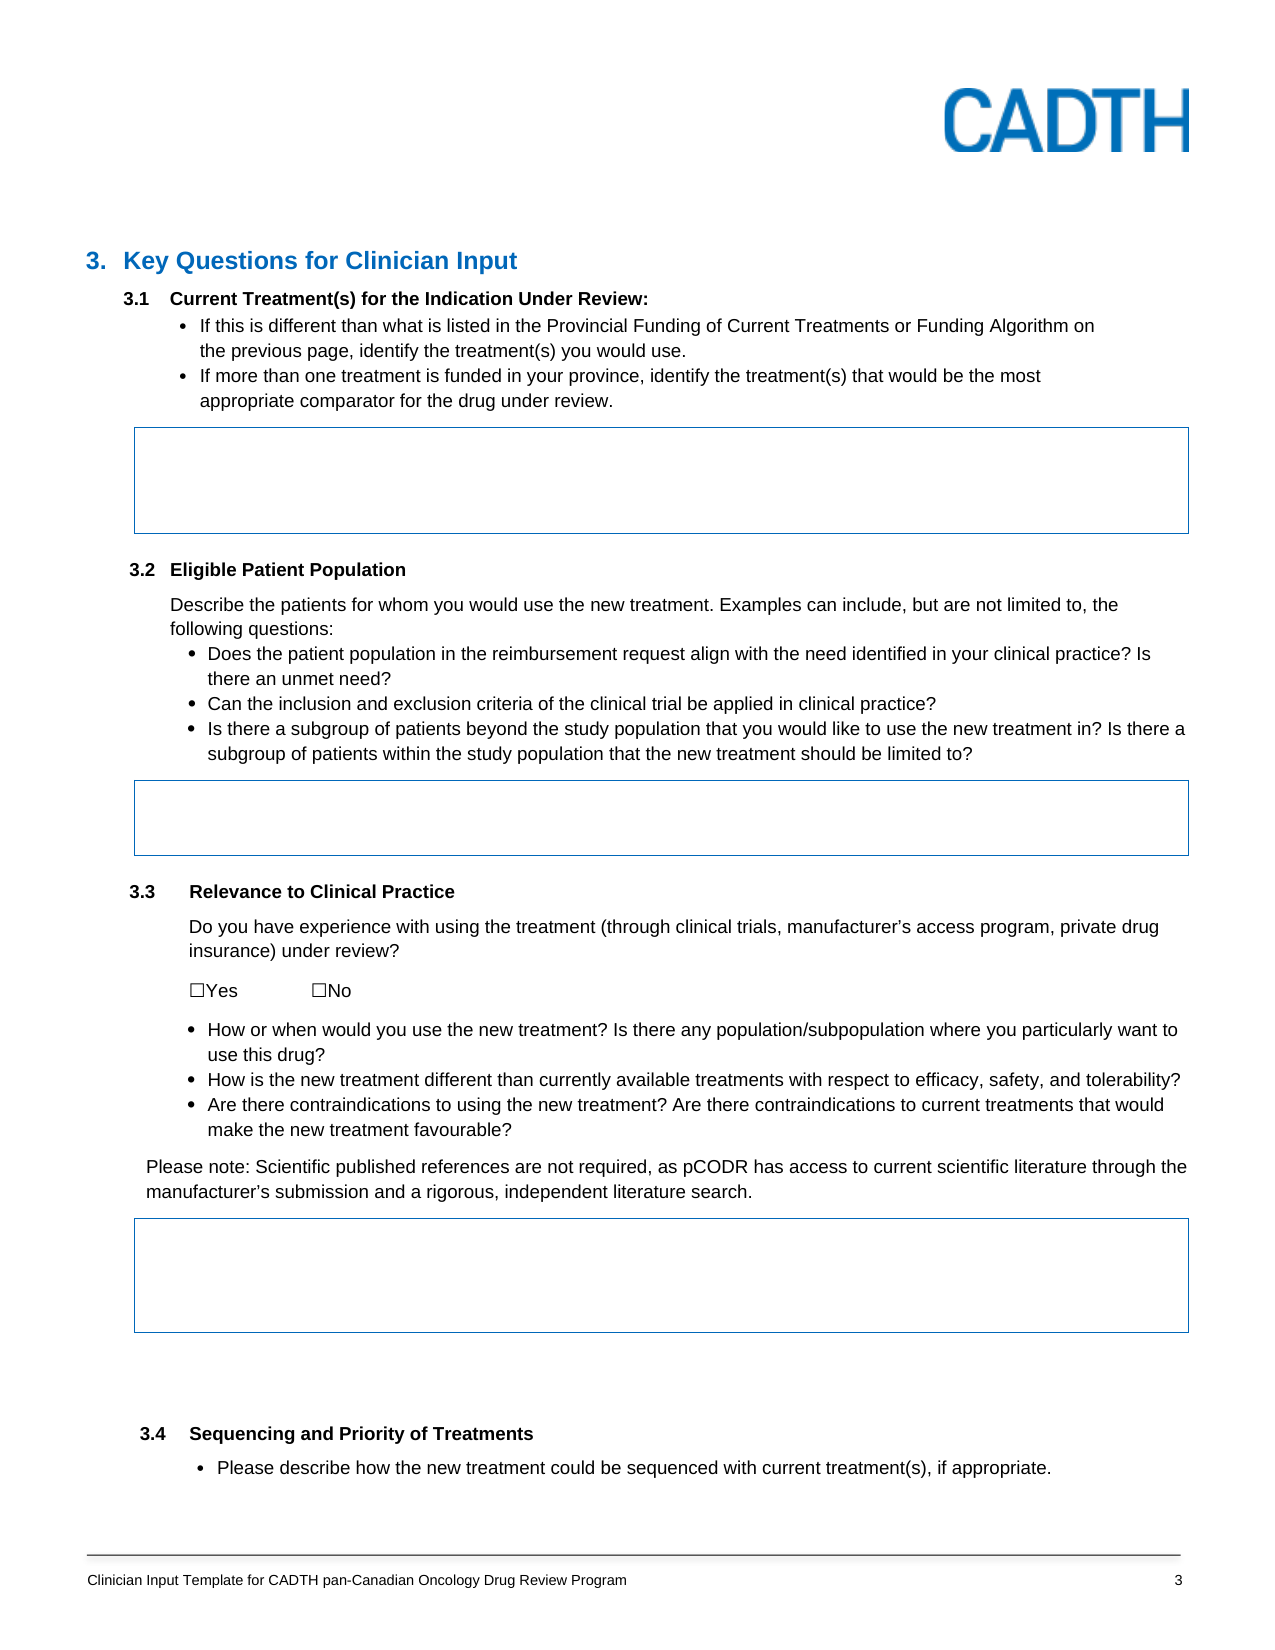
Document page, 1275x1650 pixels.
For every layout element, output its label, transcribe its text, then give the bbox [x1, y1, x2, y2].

list Does the patient population in the reimbursement request align with the need identified in your clinical practice? Is there an unmet need? [189, 643, 1189, 689]
subtitle 3.2 Eligible Patient Population [129, 559, 1189, 581]
text Describe the patients for whom you would use the new treatment. Examples can include, but are not limited to, the following questions: [170, 593, 1189, 640]
list How is the new treatment different than currently available treatments with respect to efficacy, safety, and tolerability? [188, 1069, 1189, 1091]
list How or when would you use the new treatment? Is there any population/subpopulation where you particularly want to use this drug? [188, 1019, 1189, 1066]
list If more than one treatment is funded in your province, identify the treatment(s) that would be the most appropriate comparator for the drug under review. [180, 365, 1099, 411]
subtitle 3.3 Relevance to Clinical Practice [129, 881, 1189, 903]
text Please note: Scientific published references are not required, as pCODR has access to current scientific literature through the manufacturer’s submission and a rigorous, independent literature search. [146, 1156, 1189, 1202]
list Are there contraindications to using the new treatment? Are there contraindications to current treatments that would make the new treatment favourable? [188, 1094, 1189, 1140]
table_header [135, 428, 1188, 533]
text Yes No [189, 977, 1189, 1003]
text Do you have experience with using the treatment (through clinical trials, manufacturer’s access program, private drug insurance) under review? [189, 915, 1189, 962]
list Key Questions for Clinician Input [86, 246, 1189, 275]
list Please describe how the new treatment could be sequenced with current treatment(s), if appropriate. [197, 1456, 1099, 1478]
list Is there a subgroup of patients beyond the study population that you would like to use the new treatment in? Is there a subgroup of patients within the study population that the new treatment should be limited to? [188, 717, 1189, 764]
subtitle 3.4 Sequencing and Priority of Treatments [129, 1422, 1189, 1444]
list Can the inclusion and exclusion criteria of the clinical trial be applied in clinical practice? [189, 693, 1189, 714]
table_header [135, 781, 1188, 855]
table_header [135, 1219, 1188, 1332]
list If this is different than what is listed in the Provincial Funding of Current Treatments or Funding Algorithm on the previous page, identify the treatment(s) you would use. [180, 315, 1099, 361]
subtitle 3.1 Current Treatment(s) for the Indication Under Review: [123, 287, 1189, 309]
